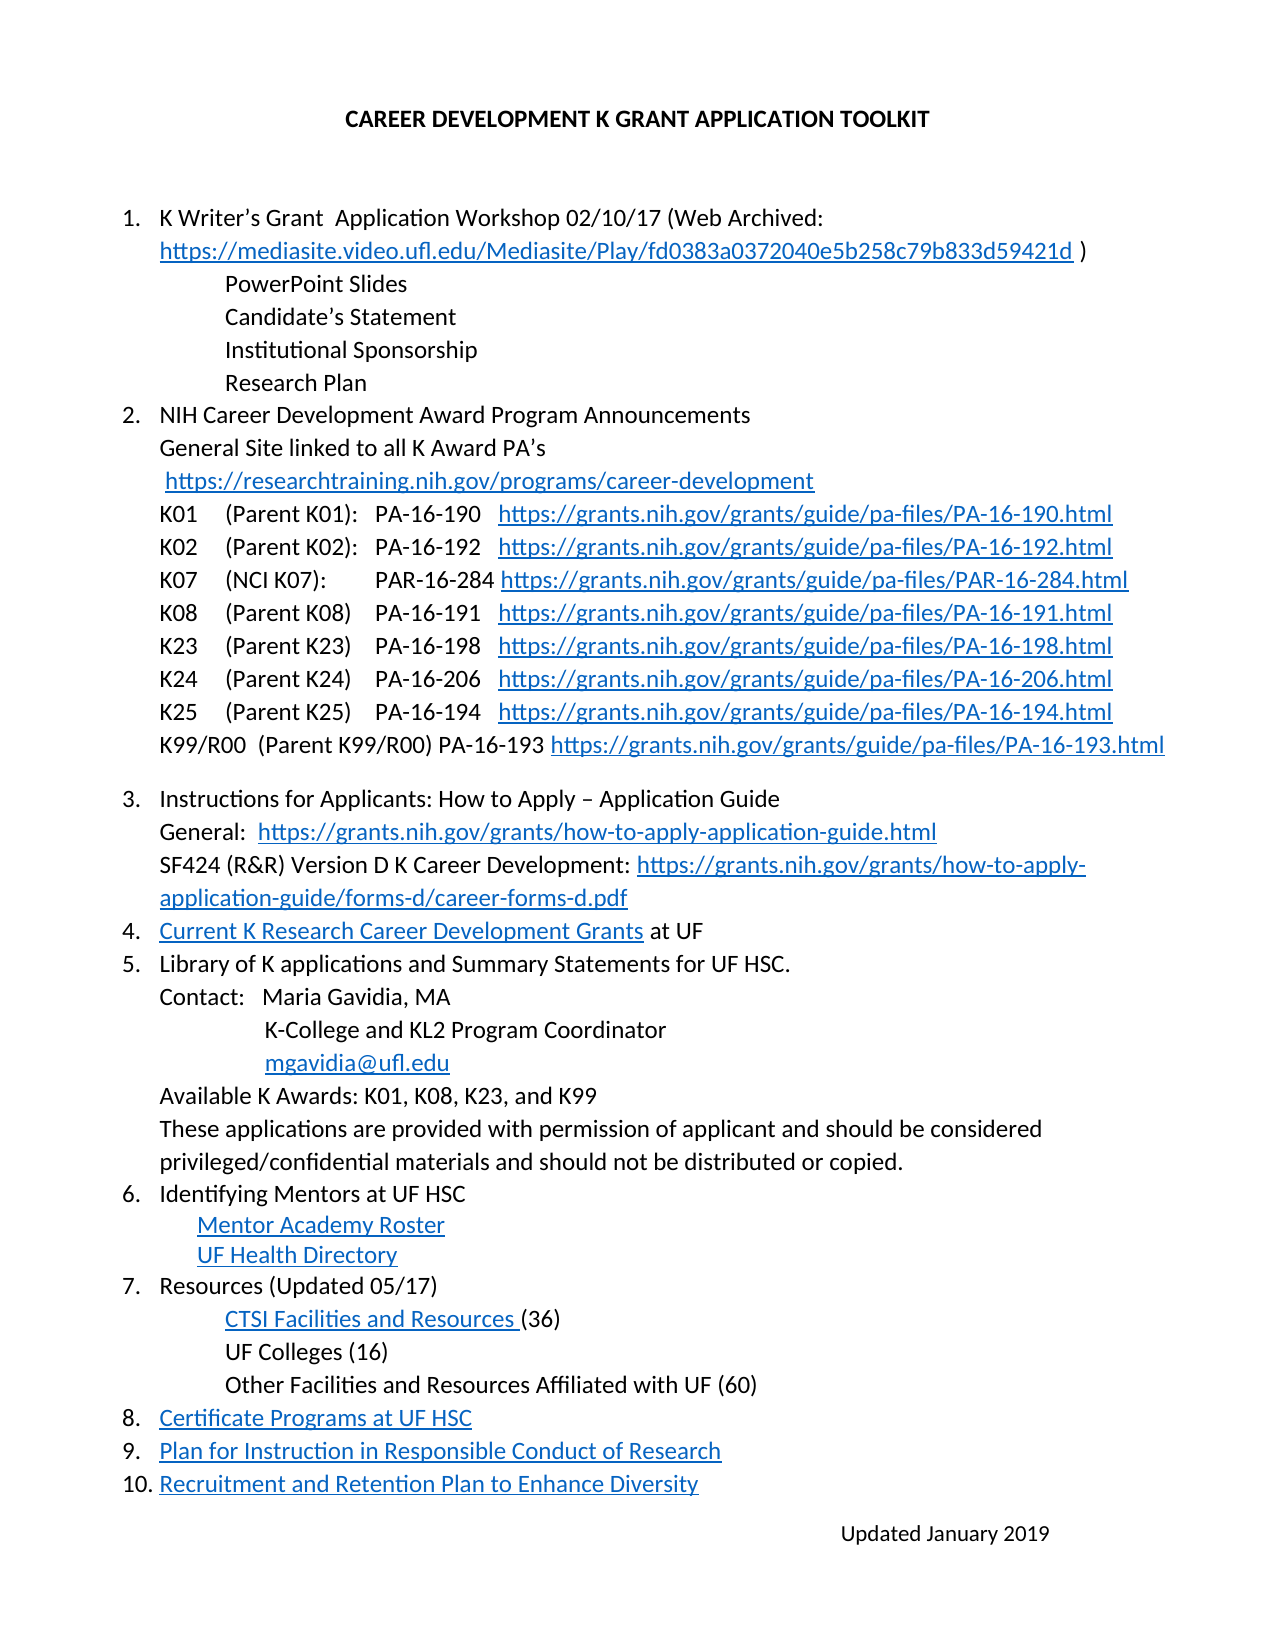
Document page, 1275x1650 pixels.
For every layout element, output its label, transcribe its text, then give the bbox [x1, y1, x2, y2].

list Plan for Instruction in Responsible Conduct of Research [122, 1435, 1200, 1465]
list UF Colleges (16) [225, 1336, 1200, 1367]
list SF424 (R&R) Version D K Career Development: https://grants.nih.gov/grants/how-to-apply-application-guide/forms-d/career-forms-d.pdf [159, 849, 1200, 913]
list Contact: Maria Gavidia, MA [159, 981, 1200, 1012]
list General: https://grants.nih.gov/grants/how-to-apply-application-guide.html [159, 817, 1200, 847]
list Candidate’s Statement [225, 301, 1200, 331]
list Library of K applications and Summary Statements for UF HSC. [122, 948, 1200, 979]
list K25 (Parent K25) PA-16-194 https://grants.nih.gov/grants/guide/pa-files/PA-16-194.html [159, 696, 1200, 726]
list K02 (Parent K02): PA-16-192 https://grants.nih.gov/grants/guide/pa-files/PA-16-192.html [159, 531, 1200, 562]
text CAREER DEVELOPMENT K GRANT APPLICATION TOOLKIT [75, 103, 1200, 133]
list K07 (NCI K07): PAR-16-284 https://grants.nih.gov/grants/guide/pa-files/PAR-16-284.html [159, 564, 1200, 595]
list CTSI Facilities and Resources (36) [225, 1303, 1200, 1334]
list K-College and KL2 Program Coordinator [159, 1014, 1200, 1044]
text Mentor Academy Roster [197, 1209, 1200, 1240]
text UF Health Directory [197, 1240, 1200, 1270]
list PowerPoint Slides [225, 268, 1200, 298]
list Instructions for Applicants: How to Apply – Application Guide [122, 784, 1200, 814]
list Current K Research Career Development Grants at UF [122, 915, 1200, 946]
list Resources (Updated 05/17) [122, 1270, 1200, 1301]
list K01 (Parent K01): PA-16-190 https://grants.nih.gov/grants/guide/pa-files/PA-16-190.html [159, 498, 1200, 529]
list Available K Awards: K01, K08, K23, and K99 [159, 1080, 1200, 1110]
list K Writer’s Grant Application Workshop 02/10/17 (Web Archived: https://mediasite.video.ufl.edu/Mediasite/Play/fd0383a0372040e5b258c79b833d59421d ) [122, 202, 1200, 266]
list Institutional Sponsorship [225, 334, 1200, 364]
list Certificate Programs at UF HSC [122, 1402, 1200, 1432]
list General Site linked to all K Award PA’s [159, 433, 1200, 463]
list K23 (Parent K23) PA-16-198 https://grants.nih.gov/grants/guide/pa-files/PA-16-198.html [159, 630, 1200, 661]
list Recruitment and Retention Plan to Enhance Diversity [122, 1468, 1200, 1498]
list These applications are provided with permission of applicant and should be considered privileged/confidential materials and should not be distributed or copied. [159, 1113, 1200, 1176]
list Research Plan [225, 367, 1200, 397]
list https://researchtraining.nih.gov/programs/career-development [159, 466, 1200, 496]
list K99/R00 (Parent K99/R00) PA-16-193 https://grants.nih.gov/grants/guide/pa-files/PA-16-193.html [159, 729, 1200, 759]
list Identifying Mentors at UF HSC [122, 1179, 1200, 1209]
list NIH Career Development Award Program Announcements [122, 400, 1200, 430]
list Other Facilities and Resources Affiliated with UF (60) [225, 1369, 1200, 1399]
list mgavidia@ufl.edu [159, 1047, 1200, 1077]
list K24 (Parent K24) PA-16-206 https://grants.nih.gov/grants/guide/pa-files/PA-16-206.html [159, 663, 1200, 693]
list K08 (Parent K08) PA-16-191 https://grants.nih.gov/grants/guide/pa-files/PA-16-191.html [159, 597, 1200, 628]
